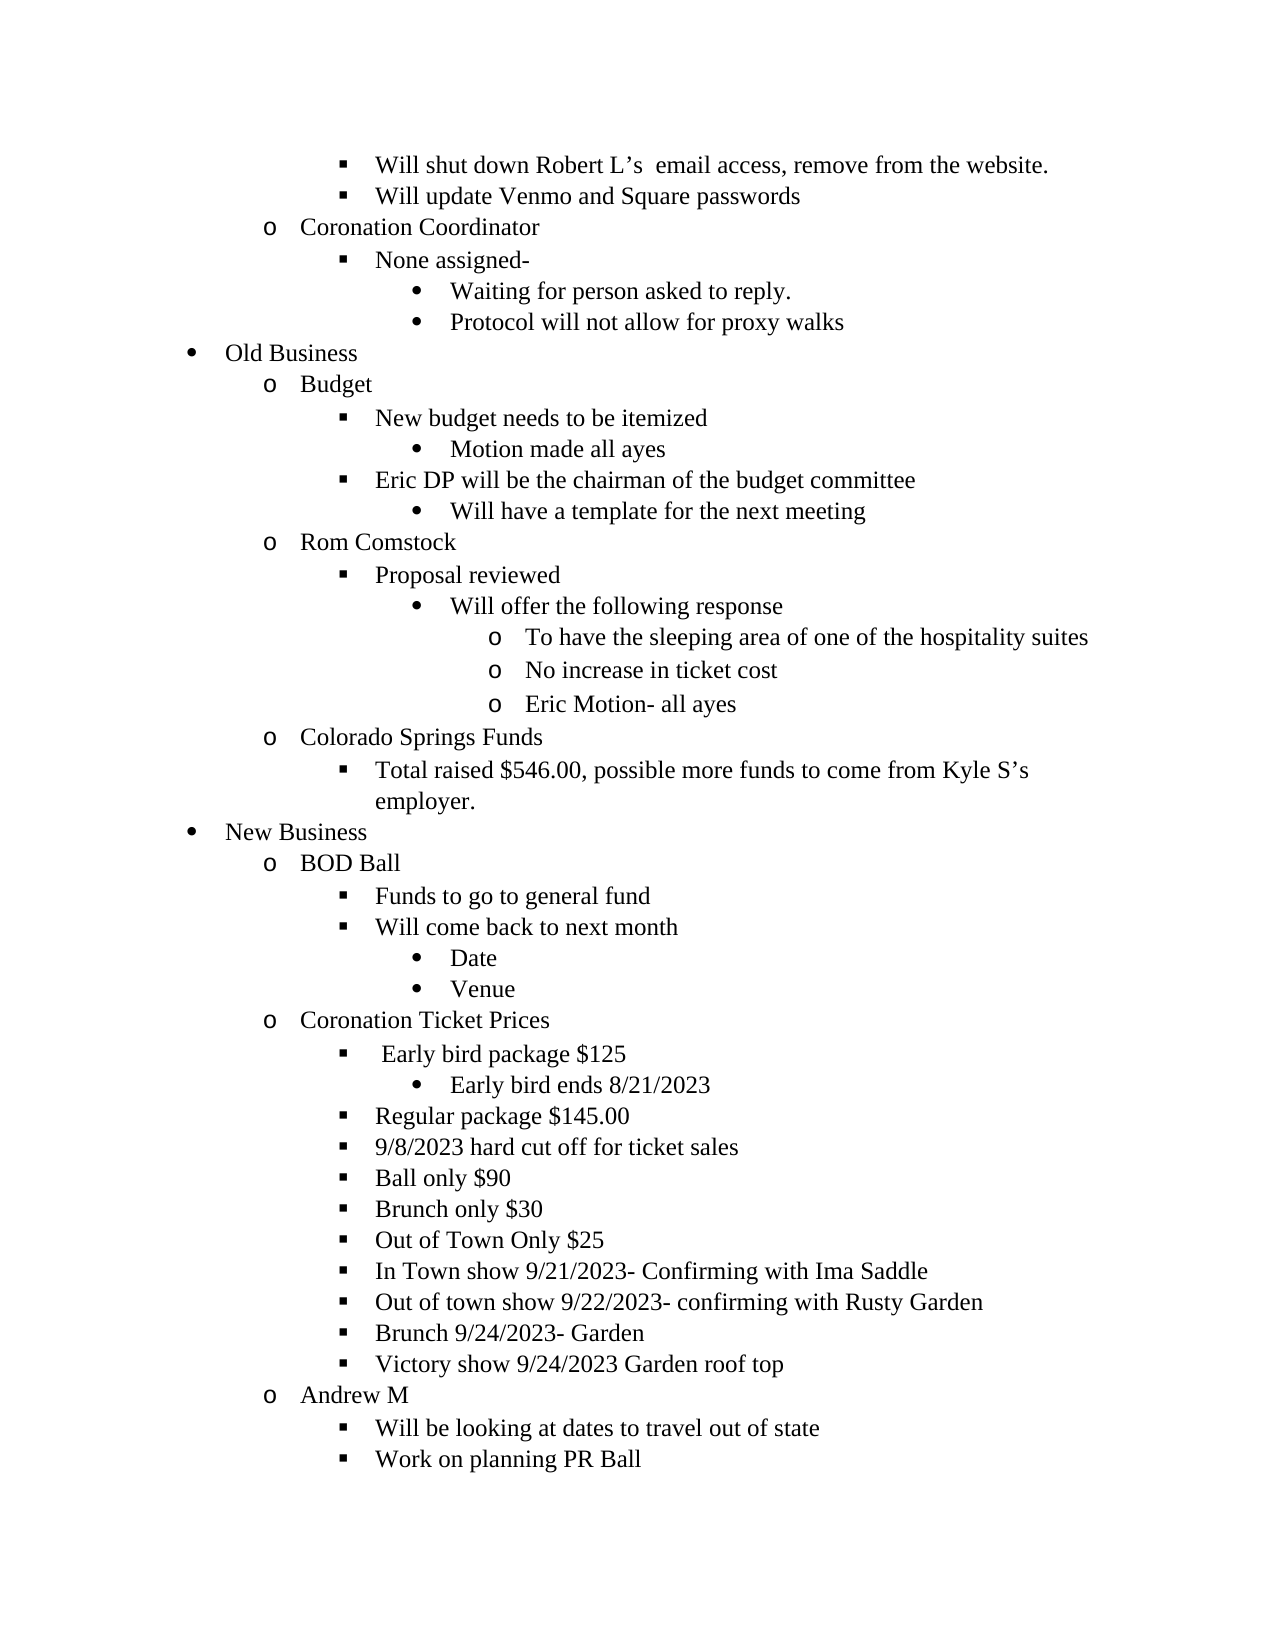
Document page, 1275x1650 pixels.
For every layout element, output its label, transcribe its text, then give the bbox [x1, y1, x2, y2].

list Early bird ends 8/21/2023 [412, 1070, 1125, 1099]
list 9/8/2023 hard cut off for ticket sales [337, 1132, 1125, 1161]
list Will shut down Robert L’s email access, remove from the website. [337, 150, 1125, 179]
list Old Business [187, 338, 1125, 367]
list Out of Town Only $25 [337, 1225, 1125, 1254]
list In Town show 9/21/2023- Confirming with Ima Saddle [337, 1256, 1125, 1285]
list Funds to go to general fund [337, 881, 1125, 910]
list Coronation Ticket Prices [262, 1006, 1125, 1036]
list Budget [262, 369, 1125, 400]
list To have the sleeping area of one of the hospitality suites [487, 622, 1125, 653]
list Will update Venmo and Square passwords [337, 181, 1125, 210]
list Proposal reviewed [337, 560, 1125, 589]
list Eric DP will be the chairman of the budget committee [337, 465, 1125, 493]
list Early bird package $125 [337, 1039, 1125, 1068]
list Motion made all ayes [412, 434, 1125, 462]
list No increase in ticket cost [487, 655, 1125, 686]
list Work on planning PR Ball [337, 1444, 1125, 1473]
list New Business [187, 817, 1125, 846]
list Will come back to next month [337, 912, 1125, 941]
list Waiting for person asked to reply. [412, 276, 1125, 305]
list Will have a template for the next meeting [412, 496, 1125, 524]
list Venue [412, 974, 1125, 1003]
list Regular package $145.00 [337, 1101, 1125, 1130]
list Andrew M [262, 1380, 1125, 1411]
list Total raised $546.00, possible more funds to come from Kyle S’s employer. [337, 755, 1125, 815]
list Will offer the following response [412, 591, 1125, 620]
list Eric Motion- all ayes [487, 689, 1125, 719]
list Coronation Coordinator [262, 212, 1125, 243]
list Protocol will not allow for proxy walks [412, 307, 1125, 336]
list Brunch 9/24/2023- Garden [337, 1318, 1125, 1347]
list Brunch only $30 [337, 1194, 1125, 1223]
list Rom Comstock [262, 527, 1125, 558]
list Victory show 9/24/2023 Garden roof top [337, 1349, 1125, 1378]
list Ball only $90 [337, 1163, 1125, 1192]
list Will be looking at dates to travel out of state [337, 1413, 1125, 1442]
list BOD Ball [262, 848, 1125, 879]
list Colorado Springs Funds [262, 722, 1125, 753]
list Out of town show 9/22/2023- confirming with Rusty Garden [337, 1287, 1125, 1316]
list None assigned- [337, 245, 1125, 274]
list Date [412, 943, 1125, 972]
list New budget needs to be itemized [337, 403, 1125, 431]
